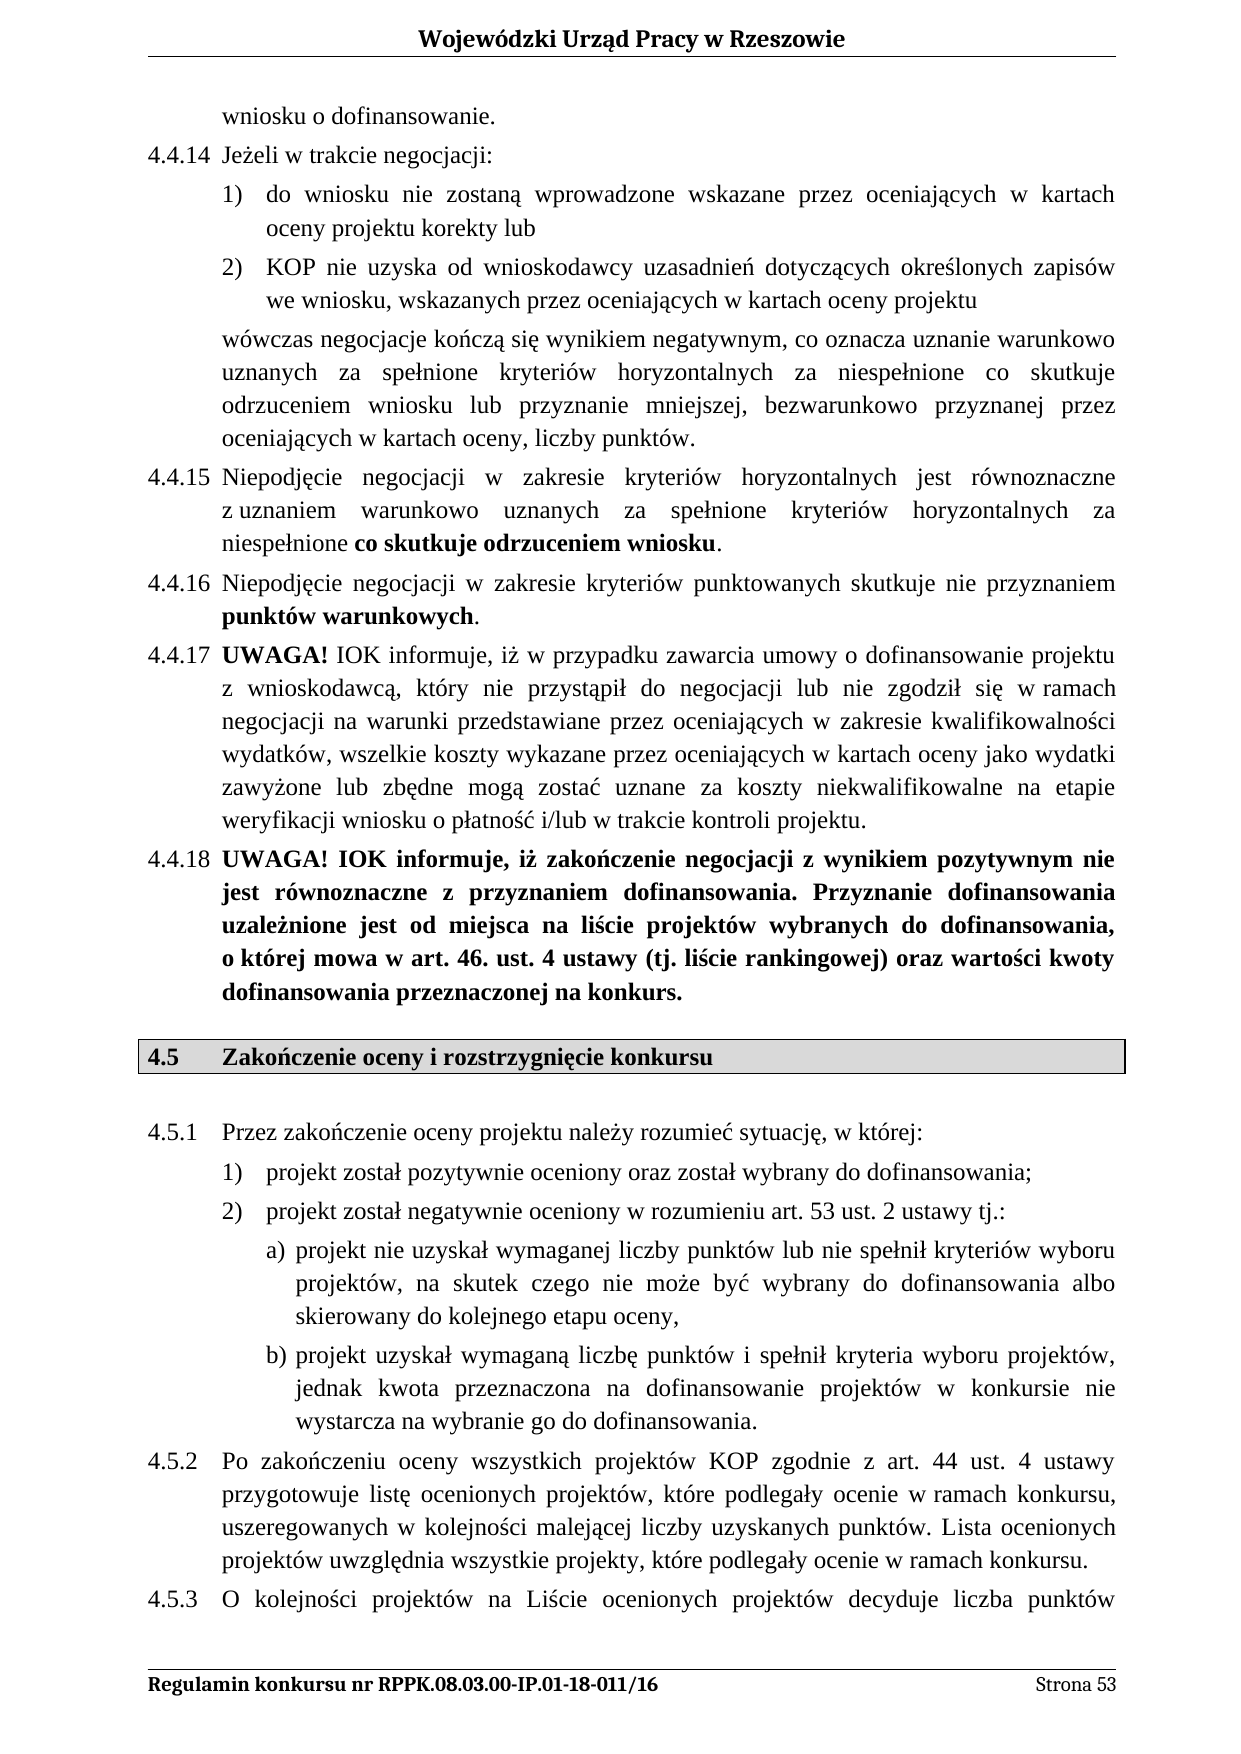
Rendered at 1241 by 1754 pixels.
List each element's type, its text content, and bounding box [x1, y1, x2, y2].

subtitle projekt nie uzyskał wymaganej liczby punktów lub nie spełnił kryteriów wyboru projektów, na skutek czego nie może być wybrany do dofinansowania albo skierowany do kolejnego etapu oceny, [266, 1235, 1116, 1330]
subtitle Niepodjęcie negocjacji w zakresie kryteriów punktowanych skutkuje nie przyznaniem punktów warunkowych. [148, 568, 1116, 629]
list projekt został pozytywnie oceniony oraz został wybrany do dofinansowania; [222, 1157, 1116, 1185]
list projekt uzyskał wymaganą liczbę punktów i spełnił kryteria wyboru projektów, jednak kwota przeznaczona na dofinansowanie projektów w konkursie nie wystarcza na wybranie go do dofinansowania. [266, 1340, 1116, 1435]
subtitle Jeżeli w trakcie negocjacji: [148, 140, 1116, 169]
subtitle Po zakończeniu oceny wszystkich projektów KOP zgodnie z art. 44 ust. 4 ustawy przygotowuje listę ocenionych projektów, które podlegały ocenie w ramach konkursu, uszeregowanych w kolejności malejącej liczby uzyskanych punktów. Lista ocenionych projektów uwzględnia wszystkie projekty, które podlegały ocenie w ramach konkursu. [148, 1446, 1116, 1573]
subtitle Niepodjęcie negocjacji w zakresie kryteriów horyzontalnych jest równoznaczne z uznaniem warunkowo uznanych za spełnione kryteriów horyzontalnych za niespełnione co skutkuje odrzuceniem wniosku. [148, 462, 1116, 557]
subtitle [148, 1584, 1116, 1613]
list projekt został negatywnie oceniony w rozumieniu art. 53 ust. 2 ustawy tj.: [222, 1196, 1116, 1224]
subtitle UWAGA! IOK informuje, iż zakończenie negocjacji z wynikiem pozytywnym nie jest równoznaczne z przyznaniem dofinansowania. Przyznanie dofinansowania uzależnione jest od miejsca na liście projektów wybranych do dofinansowania, o której mowa w art. 46. ust. 4 ustawy (tj. liście rankingowej) oraz wartości kwoty dofinansowania przeznaczonej na konkurs. [148, 844, 1116, 1005]
subtitle Przez zakończenie oceny projektu należy rozumieć sytuację, w której: [148, 1117, 1116, 1146]
subtitle wówczas negocjacje kończą się wynikiem negatywnym, co oznacza uznanie warunkowo uznanych za spełnione kryteriów horyzontalnych za niespełnione co skutkuje odrzuceniem wniosku lub przyznanie mniejszej, bezwarunkowo przyznanej przez oceniających w kartach oceny, liczby punktów. [222, 324, 1116, 452]
subtitle UWAGA! IOK informuje, iż w przypadku zawarcia umowy o dofinansowanie projektu z wnioskodawcą, który nie przystąpił do negocjacji lub nie zgodził się w ramach negocjacji na warunki przedstawiane przez oceniających w zakresie kwalifikowalności wydatków, wszelkie koszty wykazane przez oceniających w kartach oceny jako wydatki zawyżone lub zbędne mogą zostać uznane za koszty niekwalifikowalne na etapie weryfikacji wniosku o płatność i/lub w trakcie kontroli projektu. [148, 640, 1116, 834]
subtitle KOP nie uzyska od wnioskodawcy uzasadnień dotyczących określonych zapisów we wniosku, wskazanych przez oceniających w kartach oceny projektu [222, 252, 1116, 314]
subtitle do wniosku nie zostaną wprowadzone wskazane przez oceniających w kartach oceny projektu korekty lub [222, 179, 1116, 241]
subtitle Zakończenie oceny i rozstrzygnięcie konkursu [139, 1040, 1124, 1073]
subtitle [148, 101, 1116, 130]
